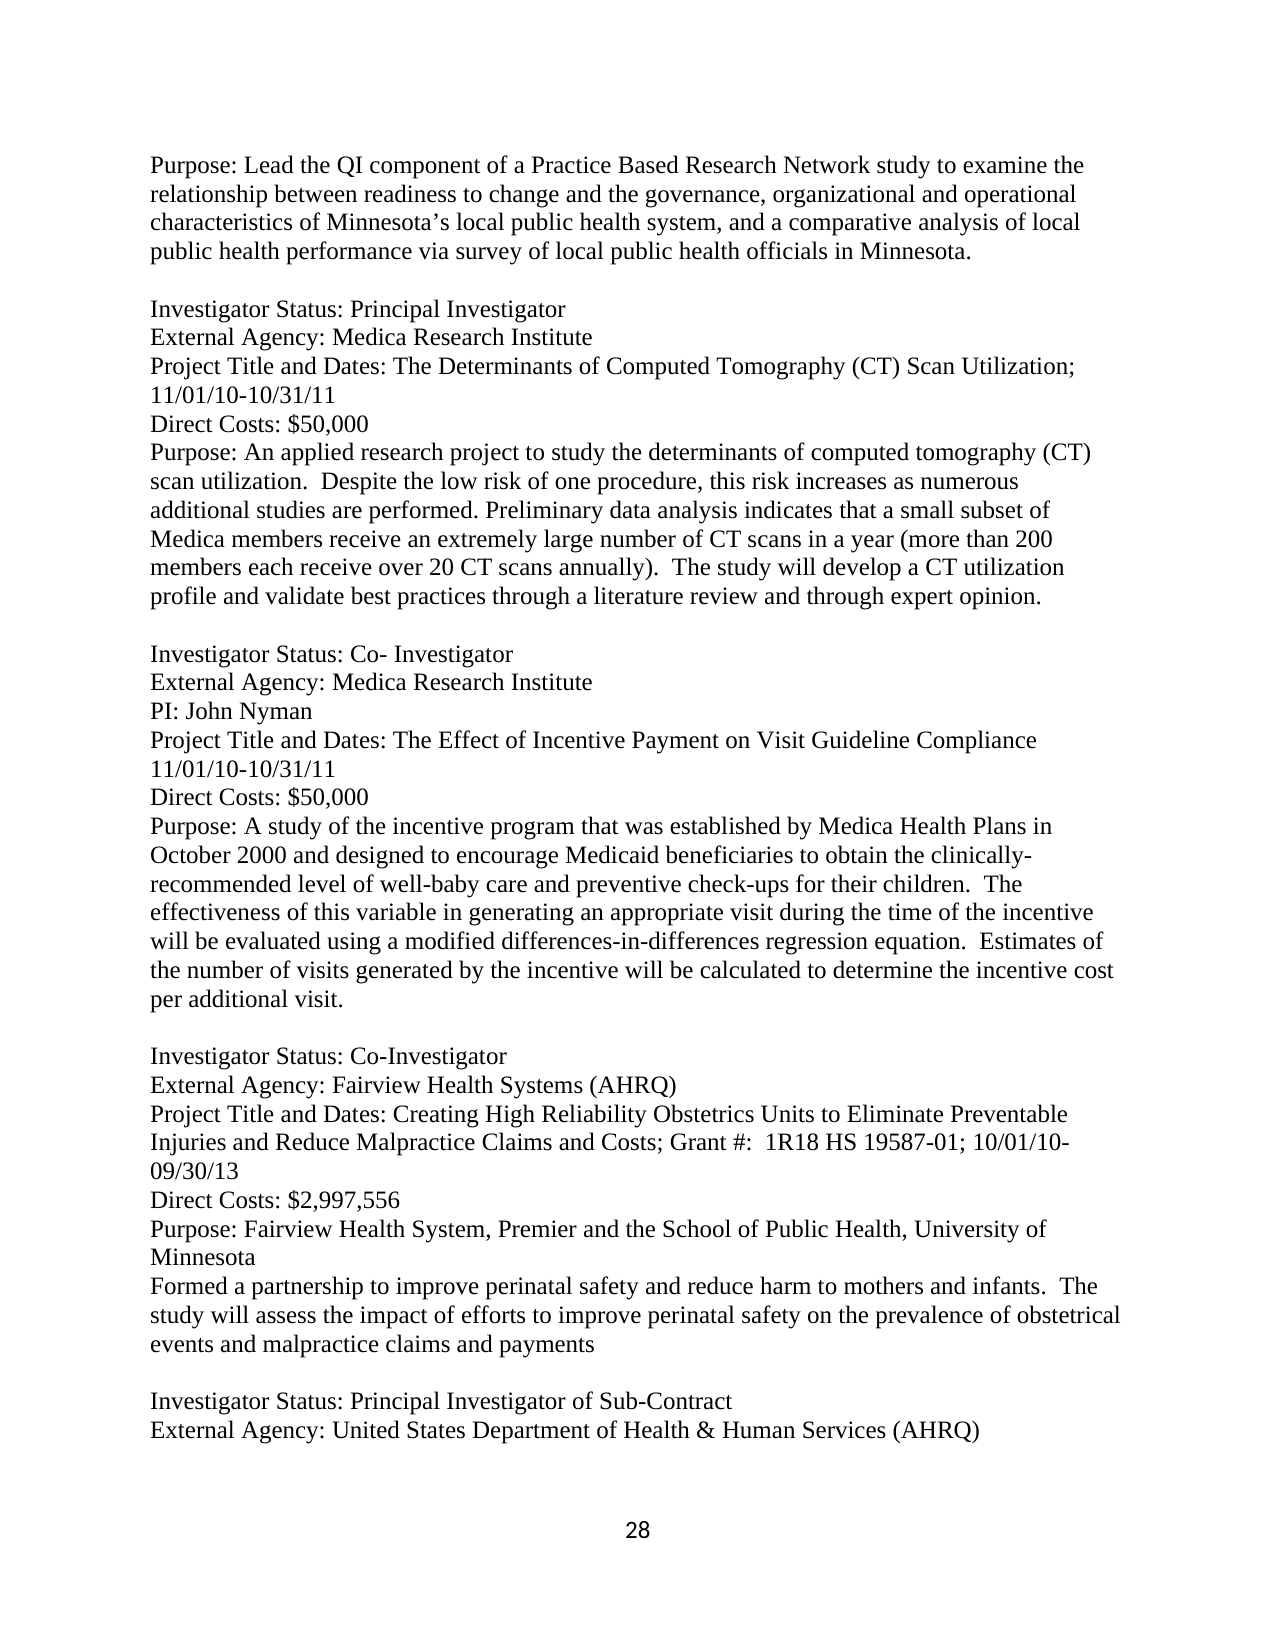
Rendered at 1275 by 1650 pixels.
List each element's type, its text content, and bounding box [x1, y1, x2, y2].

text 11/01/10-10/31/11 [150, 754, 1125, 782]
text External Agency: Medica Research Institute [150, 322, 1125, 351]
text Investigator Status: Principal Investigator of Sub-Contract [150, 1386, 1125, 1415]
text Project Title and Dates: The Determinants of Computed Tomography (CT) Scan Utilization; 11/01/10-10/31/11 [150, 351, 1125, 409]
text Purpose: Fairview Health System, Premier and the School of Public Health, University of Minnesota [150, 1214, 1125, 1271]
text Investigator Status: Co-Investigator [150, 1041, 1125, 1070]
text External Agency: Medica Research Institute [150, 667, 1125, 696]
text External Agency: Fairview Health Systems (AHRQ) [150, 1070, 1125, 1099]
text Direct Costs: $2,997,556 [150, 1185, 1125, 1214]
text PI: John Nyman [150, 696, 1125, 725]
text Purpose: Lead the QI component of a Practice Based Research Network study to examine the relationship between readiness to change and the governance, organizational and operational characteristics of Minnesota’s local public health system, and a comparative analysis of local public health performance via survey of local public health officials in Minnesota. [150, 150, 1125, 265]
text Purpose: A study of the incentive program that was established by Medica Health Plans in October 2000 and designed to encourage Medicaid beneficiaries to obtain the clinically-recommended level of well-baby care and preventive check-ups for their children. The effectiveness of this variable in generating an appropriate visit during the time of the incentive will be evaluated using a modified differences-in-differences regression equation. Estimates of the number of visits generated by the incentive will be calculated to determine the incentive cost per additional visit. [150, 811, 1125, 1012]
text Project Title and Dates: Creating High Reliability Obstetrics Units to Eliminate Preventable Injuries and Reduce Malpractice Claims and Costs; Grant #: 1R18 HS 19587-01; 10/01/10-09/30/13 [150, 1099, 1125, 1185]
text Direct Costs: $50,000 [150, 409, 1125, 437]
text External Agency: United States Department of Health & Human Services (AHRQ) [150, 1415, 1125, 1444]
text Purpose: An applied research project to study the determinants of computed tomography (CT) scan utilization. Despite the low risk of one procedure, this risk increases as numerous additional studies are performed. Preliminary data analysis indicates that a small subset of Medica members receive an extremely large number of CT scans in a year (more than 200 members each receive over 20 CT scans annually). The study will develop a CT utilization profile and validate best practices through a literature review and through expert opinion. [150, 437, 1125, 610]
text Direct Costs: $50,000 [150, 782, 1125, 811]
text Investigator Status: Principal Investigator [150, 294, 1125, 322]
text Formed a partnership to improve perinatal safety and reduce harm to mothers and infants. The study will assess the impact of efforts to improve perinatal safety on the prevalence of obstetrical events and malpractice claims and payments [150, 1271, 1125, 1357]
text Project Title and Dates: The Effect of Incentive Payment on Visit Guideline Compliance [150, 725, 1125, 754]
text Investigator Status: Co- Investigator [150, 639, 1125, 667]
